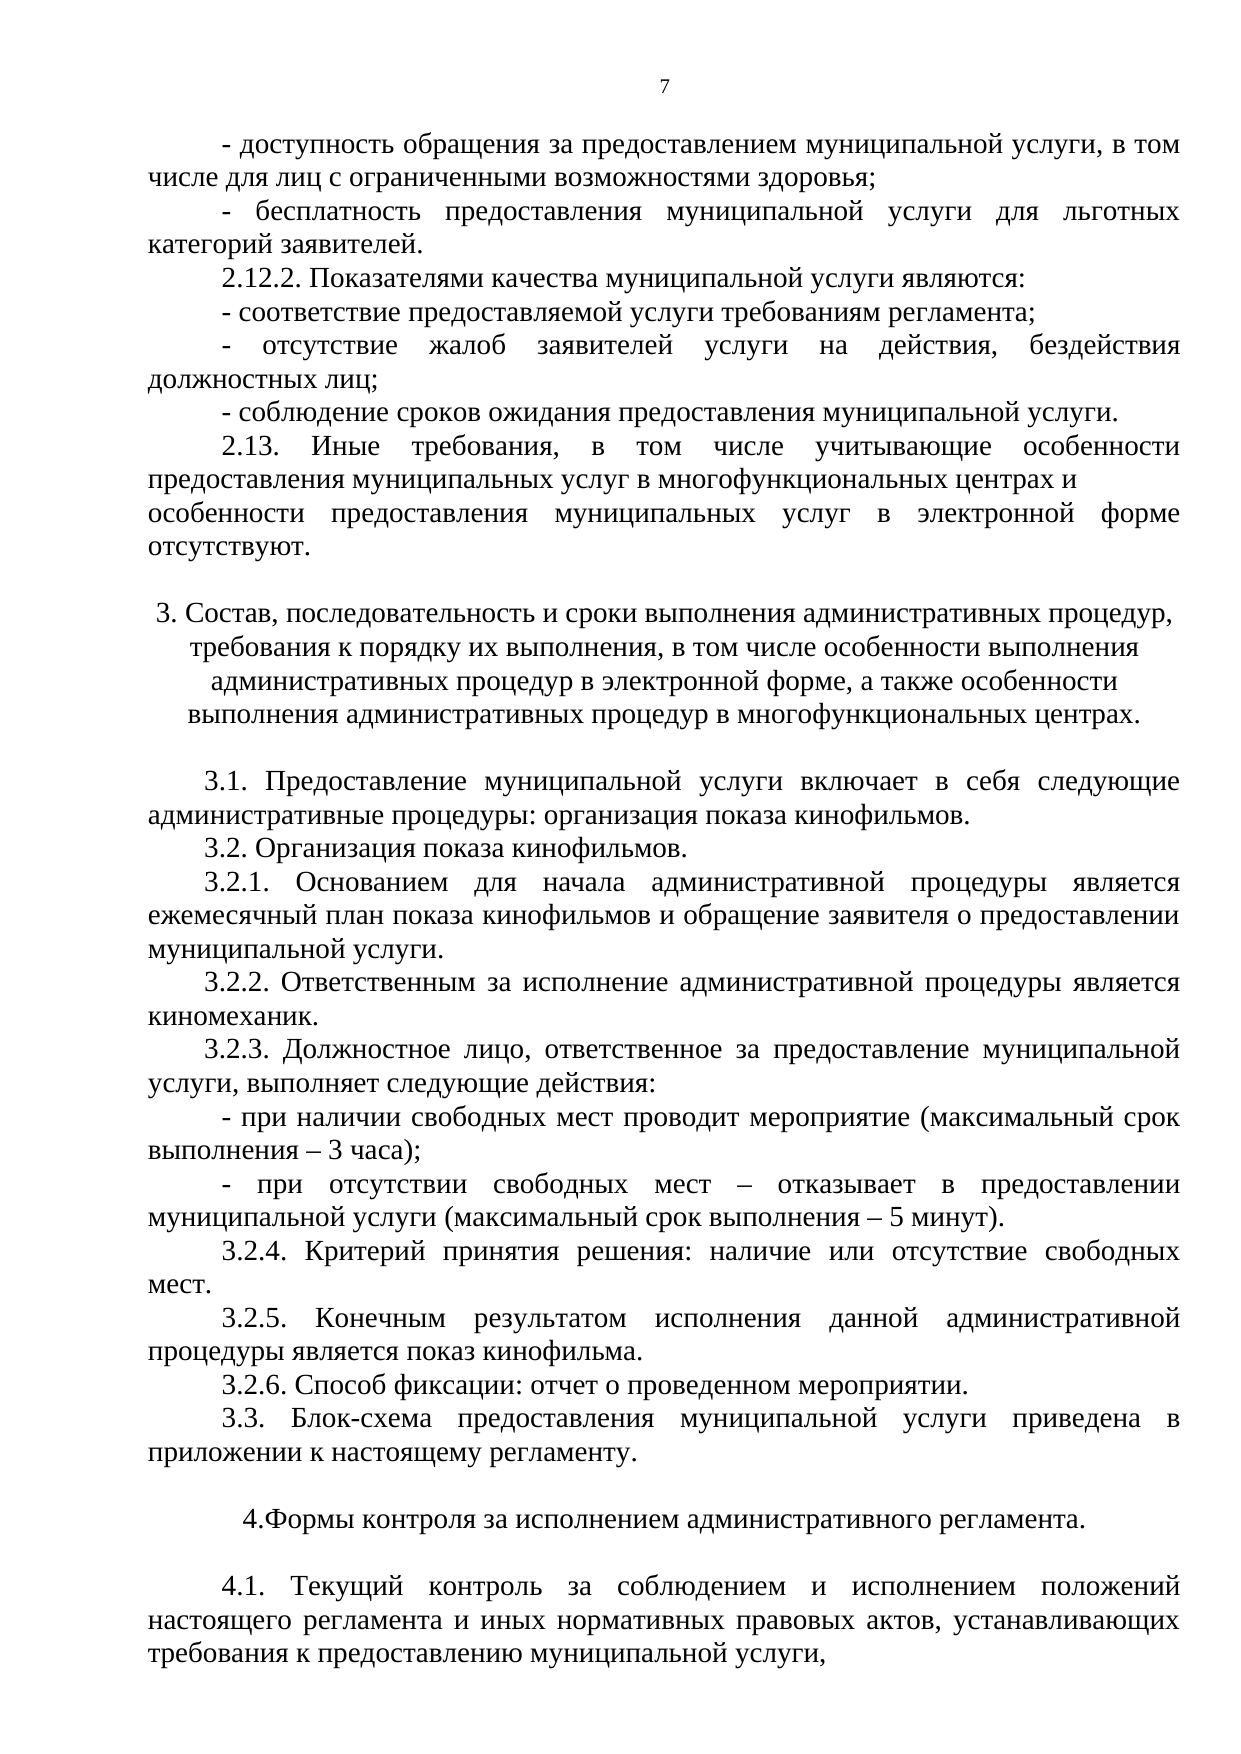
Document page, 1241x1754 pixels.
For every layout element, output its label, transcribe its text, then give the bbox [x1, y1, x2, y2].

text 3.2.2. Ответственным за исполнение административной процедуры является киномеханик. [148, 964, 1181, 1032]
text 3.1. Предоставление муниципальной услуги включает в себя следующие административные процедуры: организация показа кинофильмов. [148, 763, 1181, 830]
text - соблюдение сроков ожидания предоставления муниципальной услуги. [148, 394, 1181, 428]
text 2.13. Иные требования, в том числе учитывающие особенности предоставления муниципальных услуг в многофункциональных центрах и [148, 428, 1181, 495]
text - доступность обращения за предоставлением муниципальной услуги, в том числе для лиц с ограниченными возможностями здоровья; [148, 126, 1181, 193]
text - при наличии свободных мест проводит мероприятие (максимальный срок выполнения – 3 часа); [148, 1099, 1181, 1166]
text - отсутствие жалоб заявителей услуги на действия, бездействия должностных лиц; [148, 327, 1181, 394]
text 4.Формы контроля за исполнением административного регламента. [148, 1501, 1181, 1535]
text 3. Состав, последовательность и сроки выполнения административных процедур, требования к порядку их выполнения, в том числе особенности выполнения административных процедур в электронной форме, а также особенности выполнения административных процедур в многофункциональных центрах. [148, 596, 1181, 730]
text 3.2.4. Критерий принятия решения: наличие или отсутствие свободных мест. [148, 1233, 1181, 1300]
text 3.2. Организация показа кинофильмов. [148, 830, 1181, 864]
text 3.3. Блок-схема предоставления муниципальной услуги приведена в приложении к настоящему регламенту. [148, 1401, 1181, 1468]
text 3.2.5. Конечным результатом исполнения данной административной процедуры является показ кинофильма. [148, 1300, 1181, 1367]
text 3.2.3. Должностное лицо, ответственное за предоставление муниципальной услуги, выполняет следующие действия: [148, 1032, 1181, 1099]
text - при отсутствии свободных мест – отказывает в предоставлении муниципальной услуги (максимальный срок выполнения – 5 минут). [148, 1166, 1181, 1233]
text особенности предоставления муниципальных услуг в электронной форме отсутствуют. [148, 495, 1181, 562]
text 3.2.6. Способ фиксации: отчет о проведенном мероприятии. [148, 1367, 1181, 1401]
text 4.1. Текущий контроль за соблюдением и исполнением положений настоящего регламента и иных нормативных правовых актов, устанавливающих требования к предоставлению муниципальной услуги, [148, 1568, 1181, 1669]
text 3.2.1. Основанием для начала административной процедуры является ежемесячный план показа кинофильмов и обращение заявителя о предоставлении муниципальной услуги. [148, 864, 1181, 964]
text - бесплатность предоставления муниципальной услуги для льготных категорий заявителей. [148, 193, 1181, 260]
text 2.12.2. Показателями качества муниципальной услуги являются: [148, 260, 1181, 294]
text - соответствие предоставляемой услуги требованиям регламента; [148, 294, 1181, 327]
